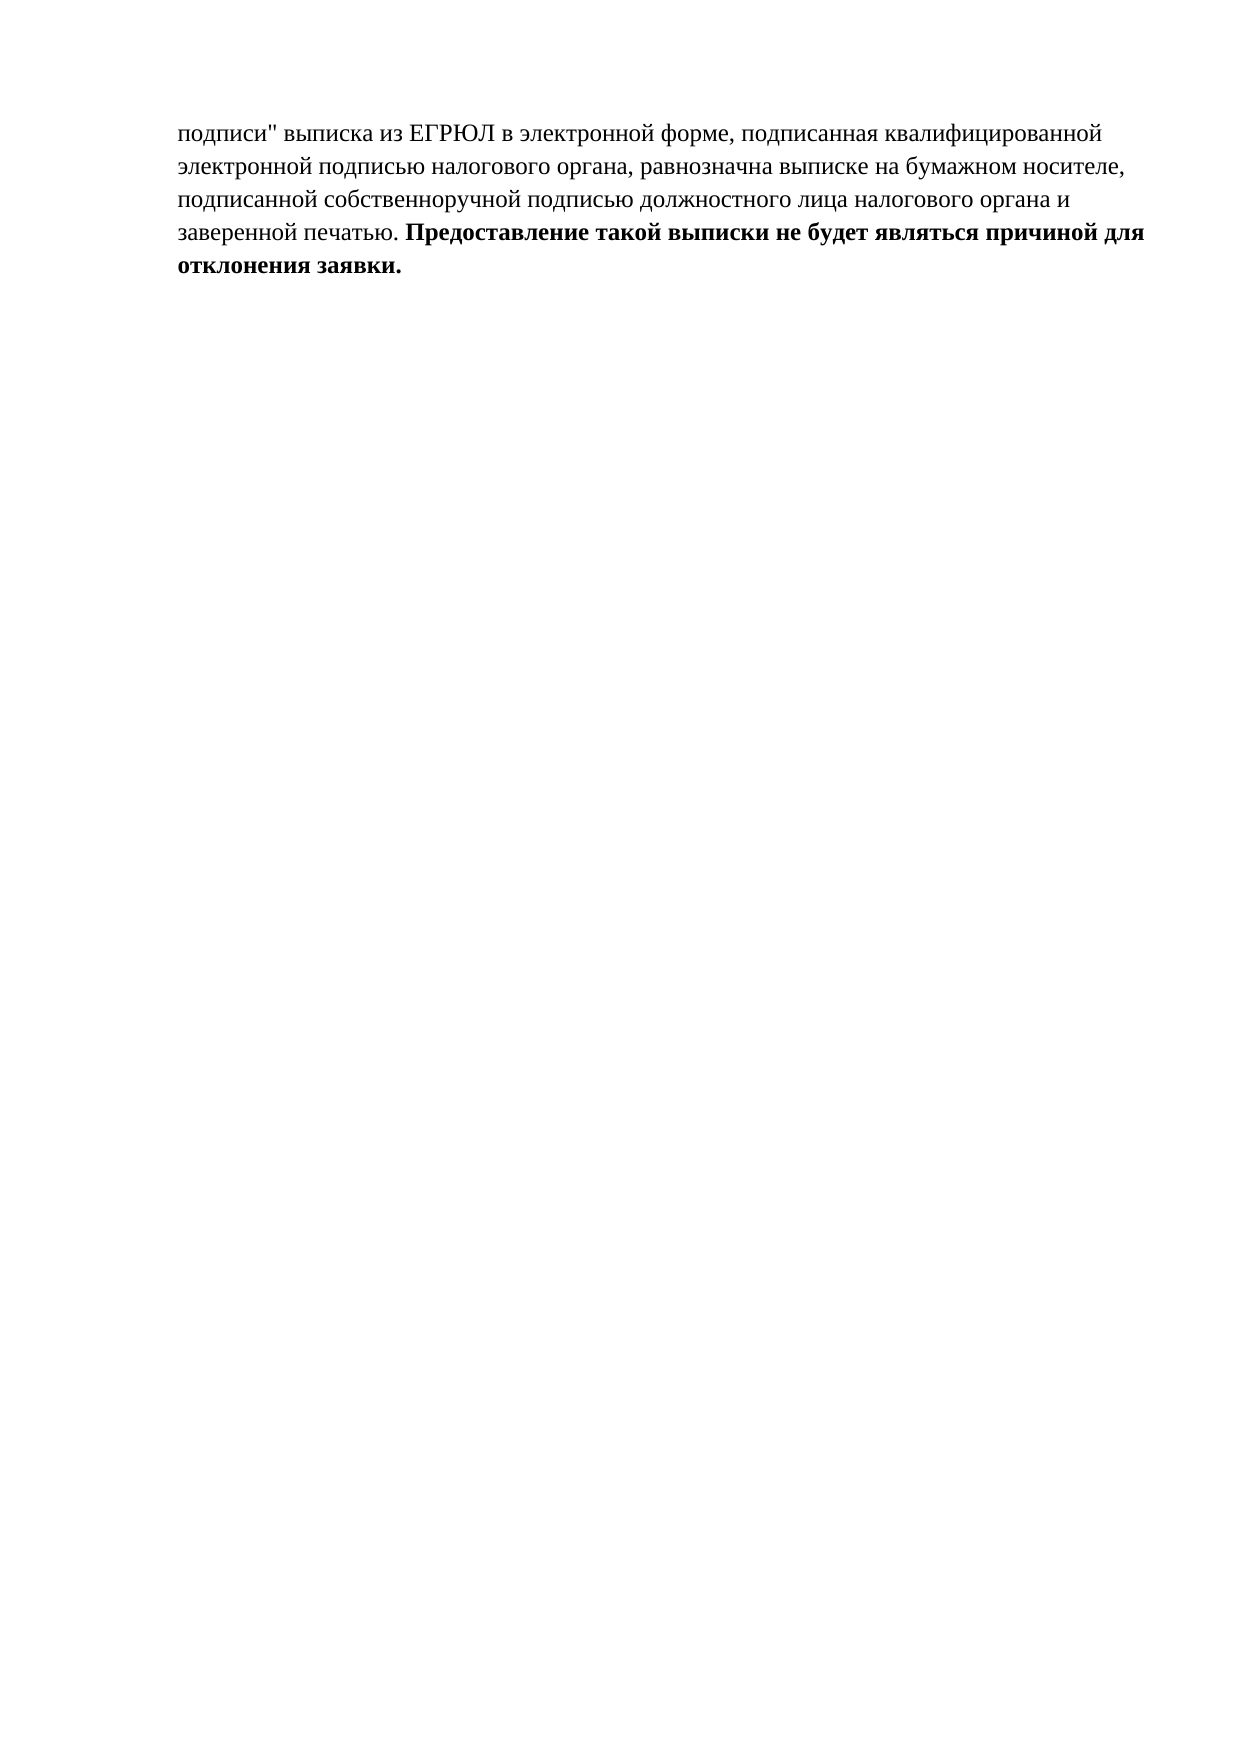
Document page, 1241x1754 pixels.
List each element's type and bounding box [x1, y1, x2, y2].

text [177, 118, 1152, 279]
